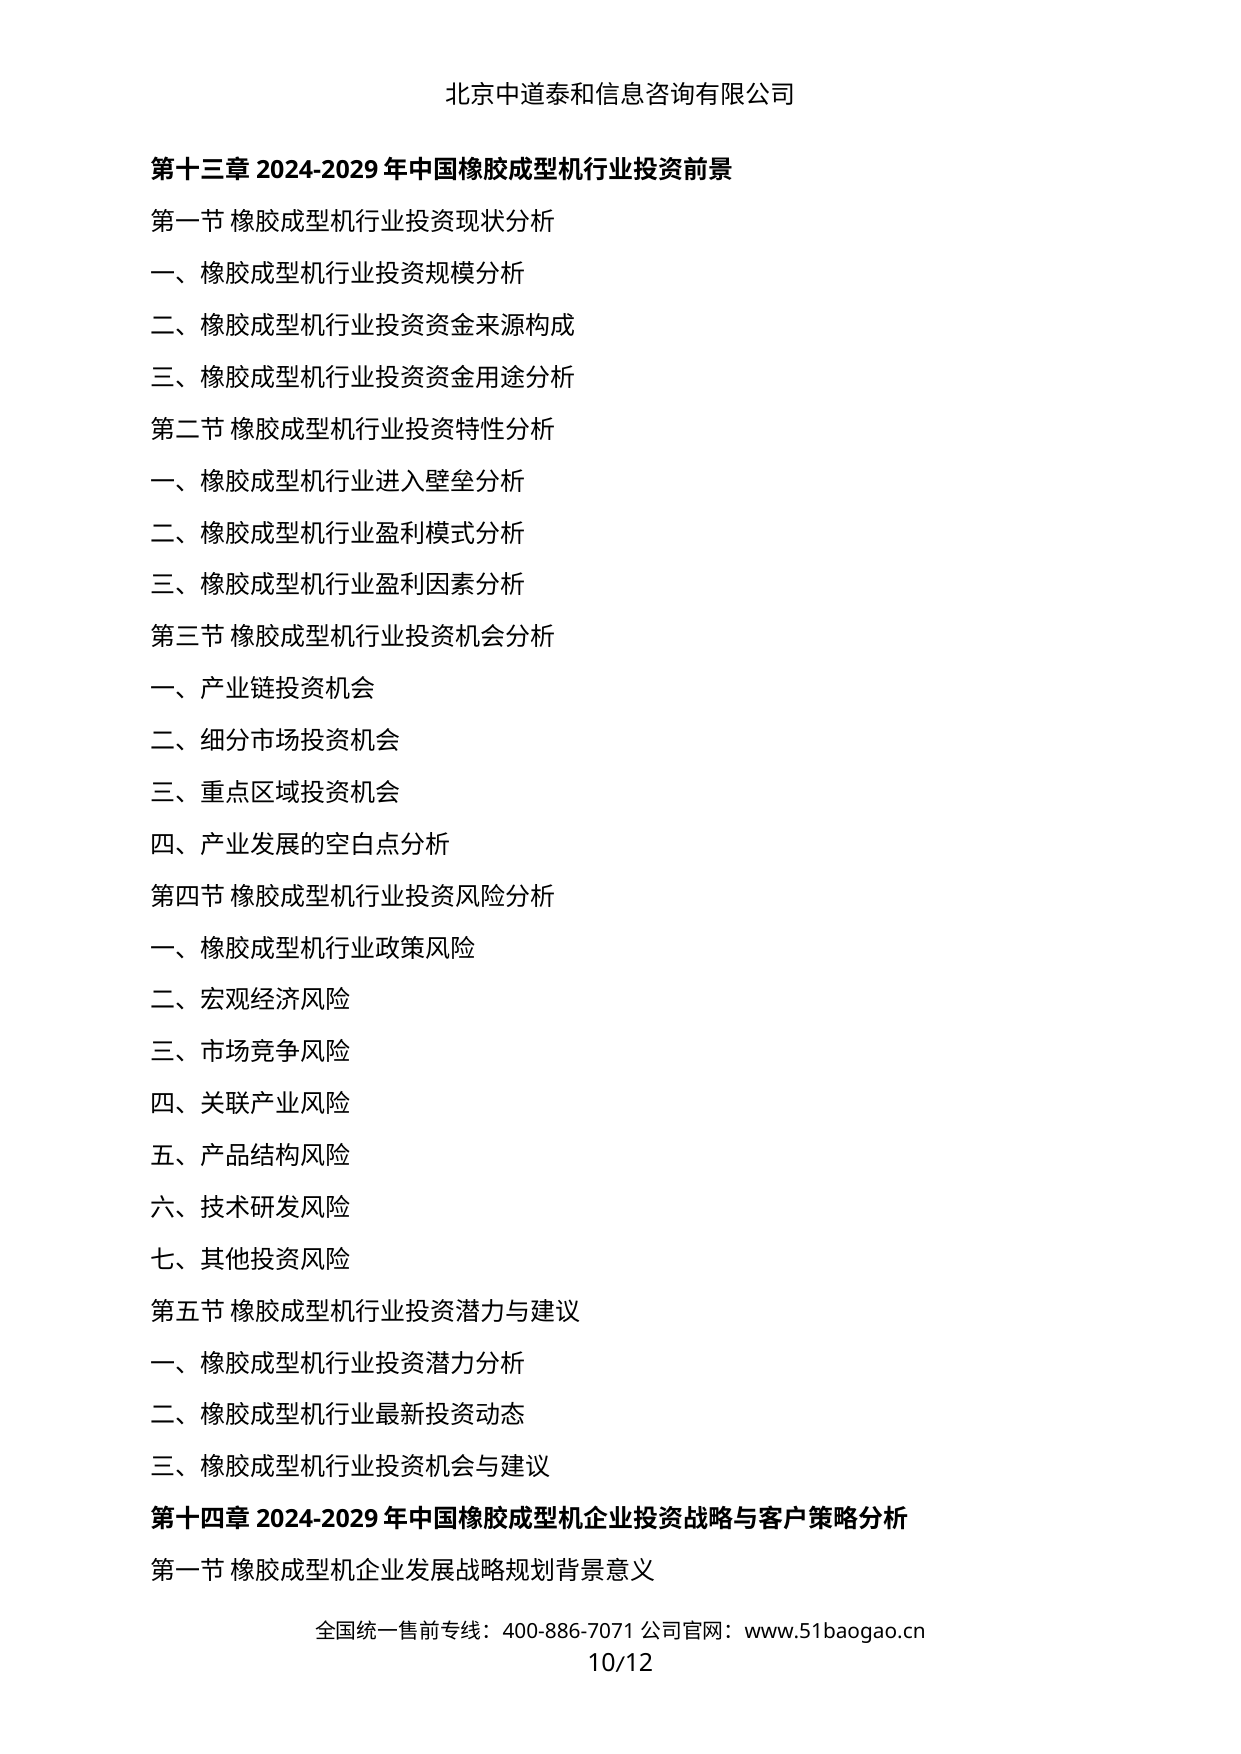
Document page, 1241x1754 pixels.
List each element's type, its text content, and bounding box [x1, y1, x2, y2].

text 三、橡胶成型机行业盈利因素分析 [150, 565, 1090, 601]
text 第一节 橡胶成型机行业投资现状分析 [150, 202, 1090, 238]
text 二、橡胶成型机行业盈利模式分析 [150, 513, 1090, 549]
text 三、橡胶成型机行业投资资金用途分析 [150, 357, 1090, 394]
text 第四节 橡胶成型机行业投资风险分析 [150, 876, 1090, 912]
text 第五节 橡胶成型机行业投资潜力与建议 [150, 1291, 1090, 1327]
text 一、橡胶成型机行业进入壁垒分析 [150, 461, 1090, 497]
text 一、橡胶成型机行业投资潜力分析 [150, 1343, 1090, 1379]
text 第三节 橡胶成型机行业投资机会分析 [150, 617, 1090, 653]
text 二、细分市场投资机会 [150, 721, 1090, 757]
text 二、宏观经济风险 [150, 980, 1090, 1016]
text 第十三章 2024-2029年中国橡胶成型机行业投资前景 [150, 150, 1090, 186]
text 三、市场竞争风险 [150, 1032, 1090, 1068]
text 四、产业发展的空白点分析 [150, 824, 1090, 861]
text 第十四章 2024-2029年中国橡胶成型机企业投资战略与客户策略分析 [150, 1499, 1090, 1535]
text 五、产品结构风险 [150, 1136, 1090, 1172]
text 六、技术研发风险 [150, 1187, 1090, 1224]
text 第二节 橡胶成型机行业投资特性分析 [150, 409, 1090, 446]
text 三、橡胶成型机行业投资机会与建议 [150, 1447, 1090, 1483]
text 四、关联产业风险 [150, 1084, 1090, 1120]
text 二、橡胶成型机行业最新投资动态 [150, 1395, 1090, 1431]
text 一、产业链投资机会 [150, 669, 1090, 705]
text 三、重点区域投资机会 [150, 772, 1090, 809]
text 二、橡胶成型机行业投资资金来源构成 [150, 306, 1090, 342]
text 一、橡胶成型机行业政策风险 [150, 928, 1090, 964]
text 七、其他投资风险 [150, 1239, 1090, 1276]
text 一、橡胶成型机行业投资规模分析 [150, 254, 1090, 290]
text 第一节 橡胶成型机企业发展战略规划背景意义 [150, 1551, 1090, 1587]
